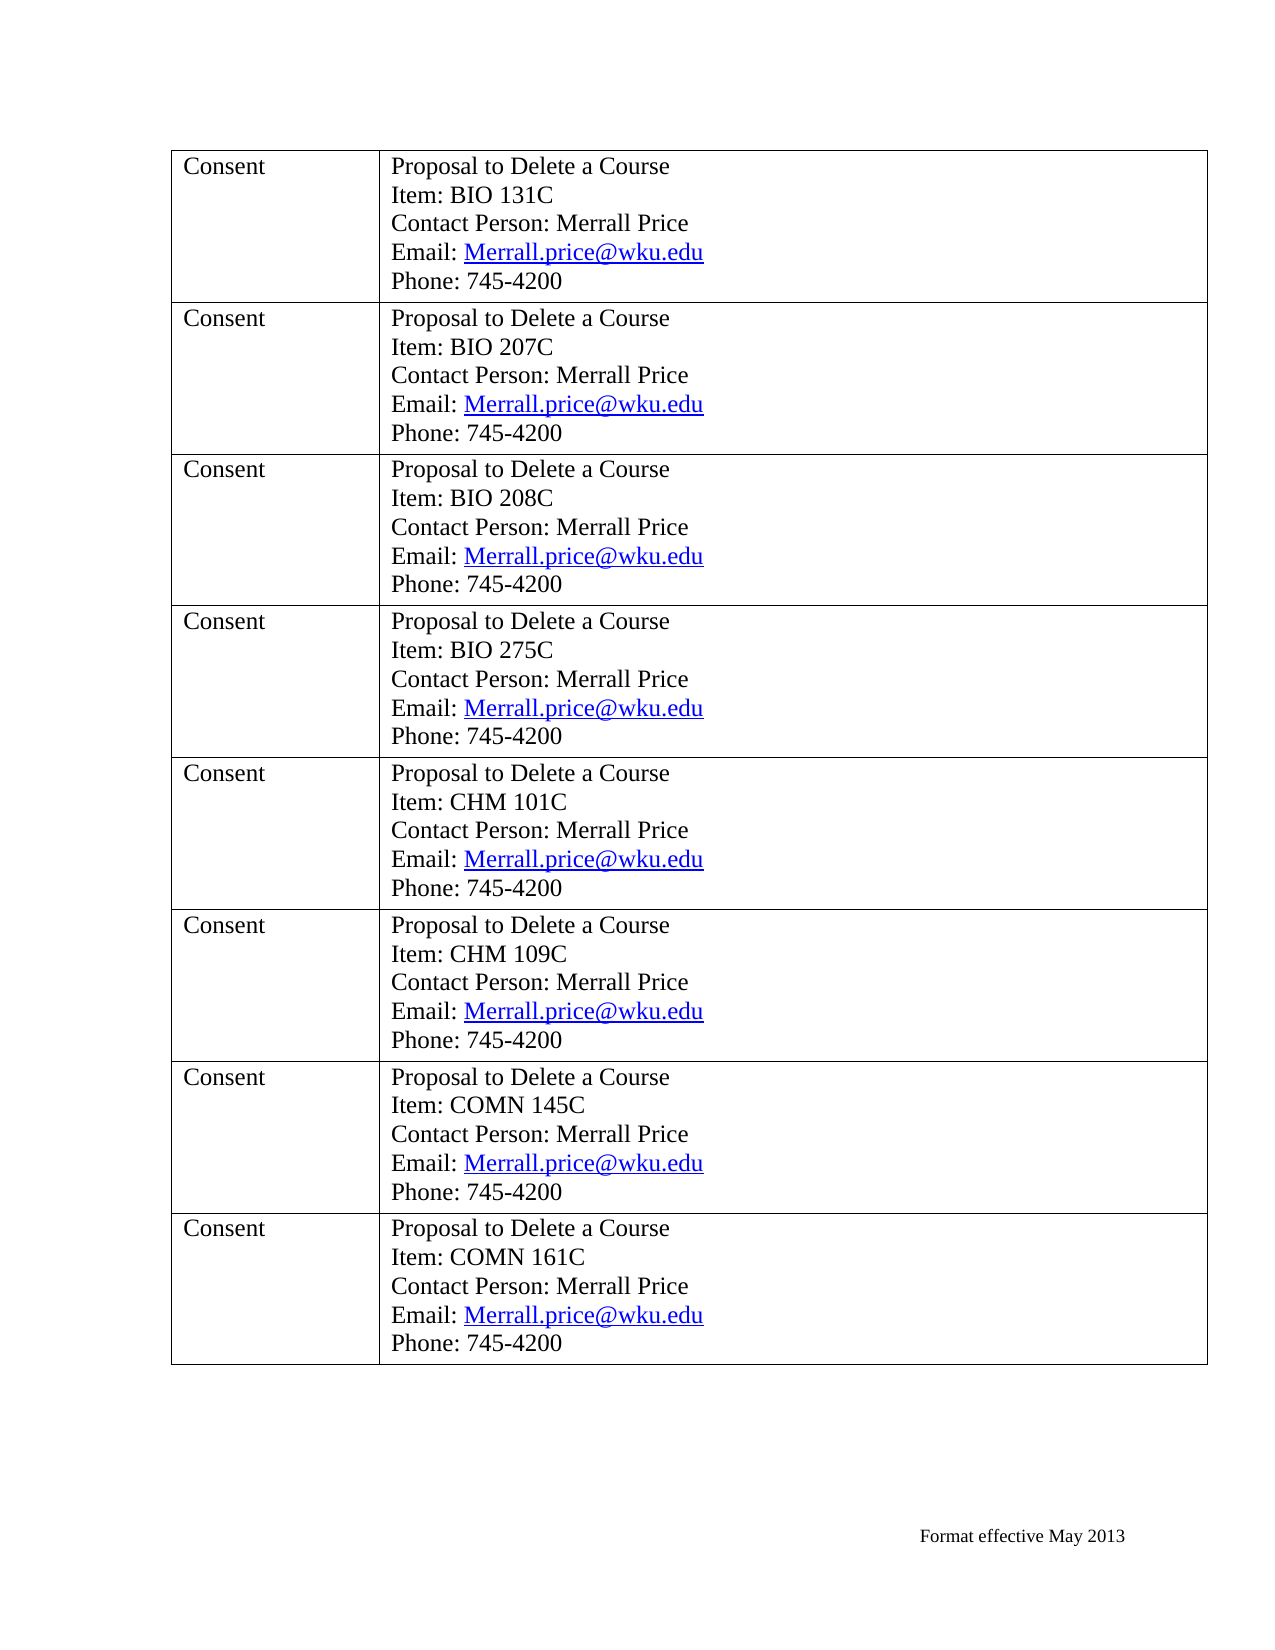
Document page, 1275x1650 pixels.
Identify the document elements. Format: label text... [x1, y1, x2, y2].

table_cell Proposal to Delete a Course Item: CHM 101C Contact Person: Merrall Price Email: Merrall.price@wku.edu Phone: 745-4200 [380, 758, 1207, 909]
table_cell Consent [172, 1062, 379, 1212]
table_cell Consent [172, 758, 379, 909]
table_cell Consent [172, 606, 379, 757]
table_cell Consent [172, 455, 379, 605]
table_cell Consent [172, 303, 379, 453]
table_cell Consent [172, 151, 379, 302]
table_cell Proposal to Delete a Course Item: BIO 208C Contact Person: Merrall Price Email: Merrall.price@wku.edu Phone: 745-4200 [380, 455, 1207, 605]
table_cell Proposal to Delete a Course Item: BIO 275C Contact Person: Merrall Price Email: Merrall.price@wku.edu Phone: 745-4200 [380, 606, 1207, 757]
table_cell Proposal to Delete a Course Item: COMN 161C Contact Person: Merrall Price Email: Merrall.price@wku.edu Phone: 745-4200 [380, 1214, 1207, 1364]
table_cell Consent [172, 910, 379, 1061]
table_cell Proposal to Delete a Course Item: BIO 207C Contact Person: Merrall Price Email: Merrall.price@wku.edu Phone: 745-4200 [380, 303, 1207, 453]
table_cell Proposal to Delete a Course Item: BIO 131C Contact Person: Merrall Price Email: Merrall.price@wku.edu Phone: 745-4200 [380, 151, 1207, 302]
table_cell Proposal to Delete a Course Item: COMN 145C Contact Person: Merrall Price Email: Merrall.price@wku.edu Phone: 745-4200 [380, 1062, 1207, 1212]
table_cell Proposal to Delete a Course Item: CHM 109C Contact Person: Merrall Price Email: Merrall.price@wku.edu Phone: 745-4200 [380, 910, 1207, 1061]
table_cell Consent [172, 1214, 379, 1364]
